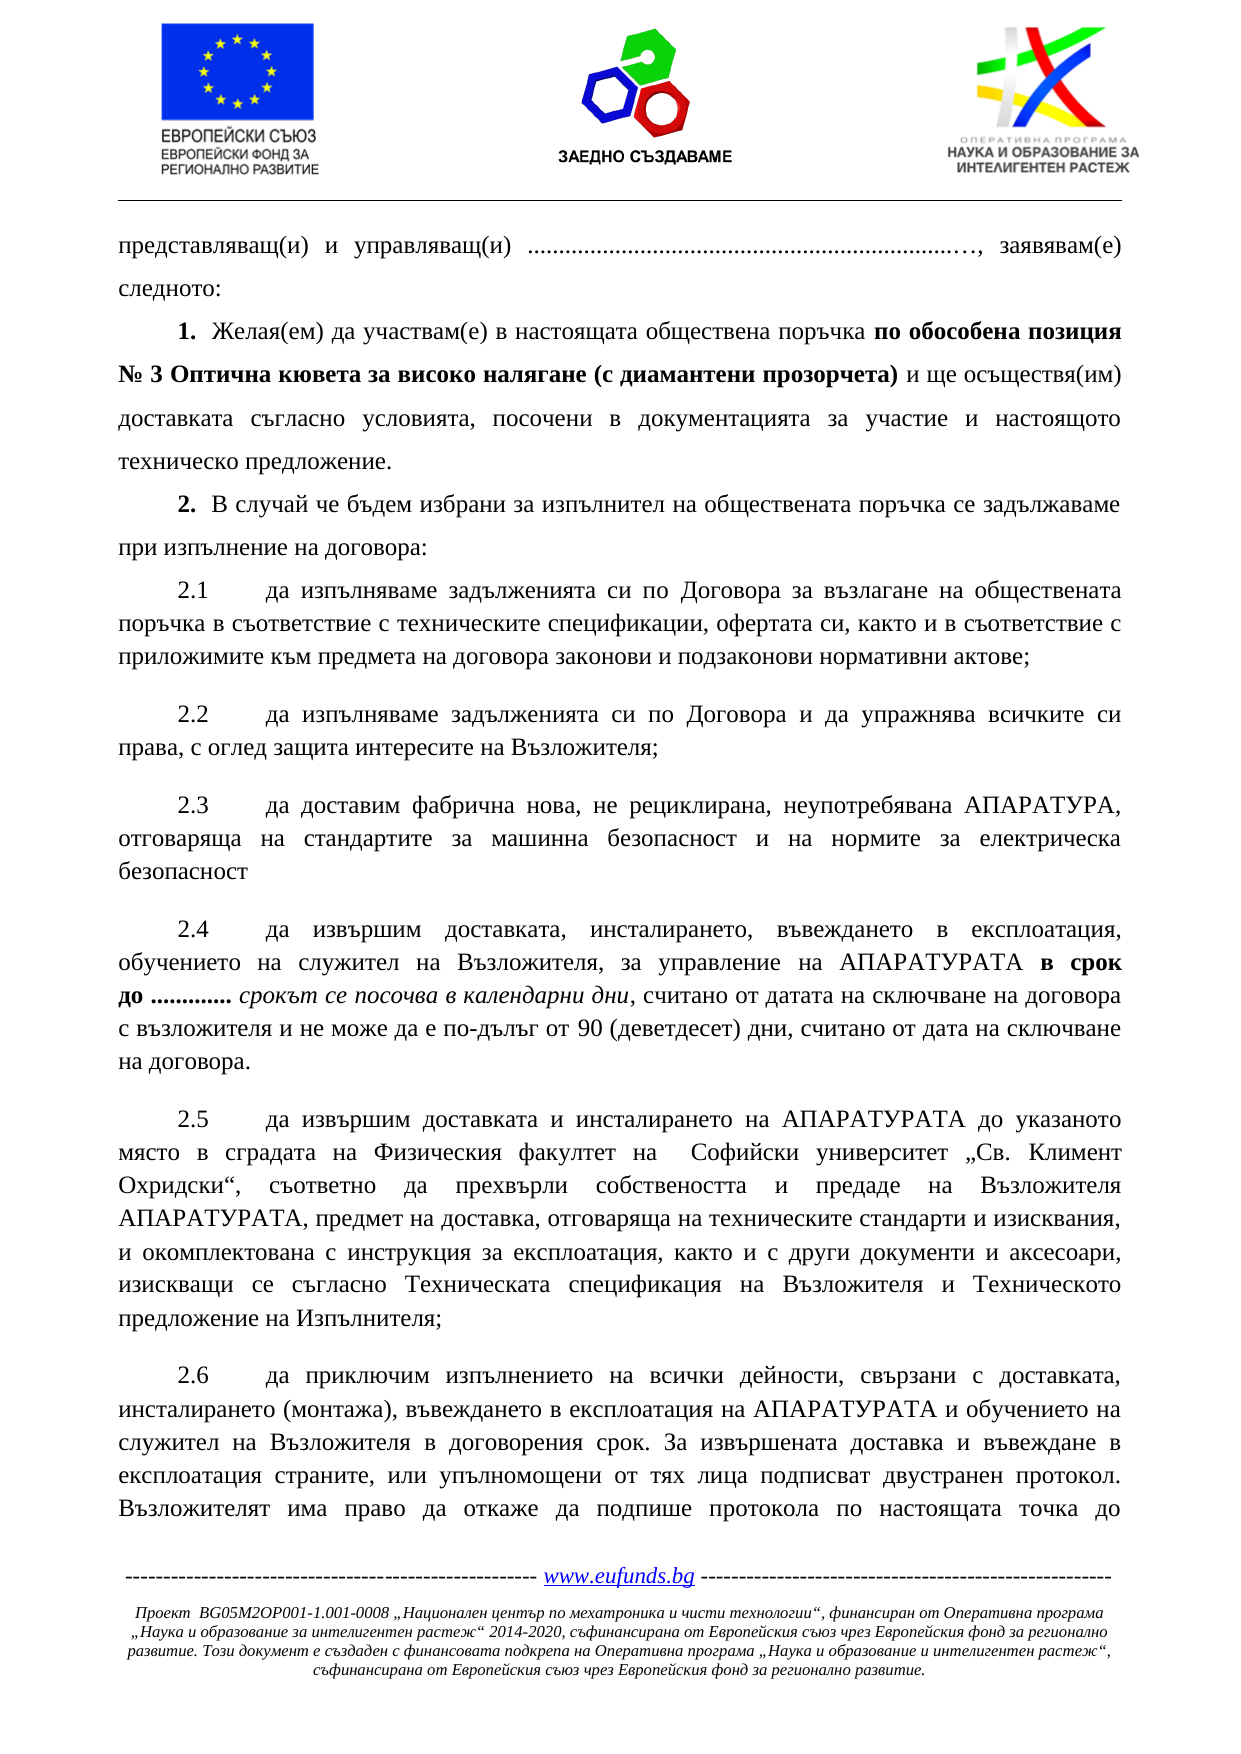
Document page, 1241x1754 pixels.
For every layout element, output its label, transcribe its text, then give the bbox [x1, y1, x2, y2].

list да извършим доставката и инсталирането на АПАРАТУРАТА до указаното място в сградата на Физическия факултет на Софийски университет „Св. Климент Охридски“, съответно да прехвърли собствеността и предаде на Възложителя АПАРАТУРАТА, предмет на доставка, отговаряща на техническите стандарти и изисквания, и окомплектована с инструкция за експлоатация, както и с други документи и аксесоари, изискващи се съгласно Техническата спецификация на Възложителя и Техническото предложение на Изпълнителя; [118, 1104, 1122, 1331]
picture [546, 15, 747, 175]
text 2. В случай че бъдем избрани за изпълнител на обществената поръчка се задължаваме при изпълнение на договора: [118, 489, 1122, 561]
list да извършим доставката, инсталирането, въвеждането в експлоатация, обучението на служител на Възложителя, за управление на АПАРАТУРАТА в срок до ............. срокът се посочва в календарни дни, считано от датата на сключване на договора с възложителя и не може да е по-дълъг от 90 (деветдесет) дни, считано от дата на сключване на договора. [118, 914, 1122, 1075]
list да изпълняваме задълженията си по Договора и да упражнява всичките си права, с оглед защита интересите на Възложителя; [118, 699, 1122, 761]
text 1. Желая(ем) да участвам(е) в настоящата обществена поръчка по обособена позиция № 3 Оптична кювета за високо налягане (с диамантени прозорчета) и ще осъществя(им) доставката съгласно условията, посочени в документацията за участие и настоящото техническо предложение. [118, 316, 1122, 474]
picture [147, 14, 329, 198]
list да доставим фабрична нова, не рециклирана, неупотребявана АПАРАТУРА, отговаряща на стандартите за машинна безопасност и на нормите за електрическа безопасност [118, 790, 1122, 885]
picture [939, 15, 1152, 185]
list да изпълняваме задълженията си по Договора за възлагане на обществената поръчка в съответствие с техническите спецификации, офертата си, както и в съответствие с приложимите към предмета на договора законови и подзаконови нормативни актове; [118, 575, 1122, 670]
